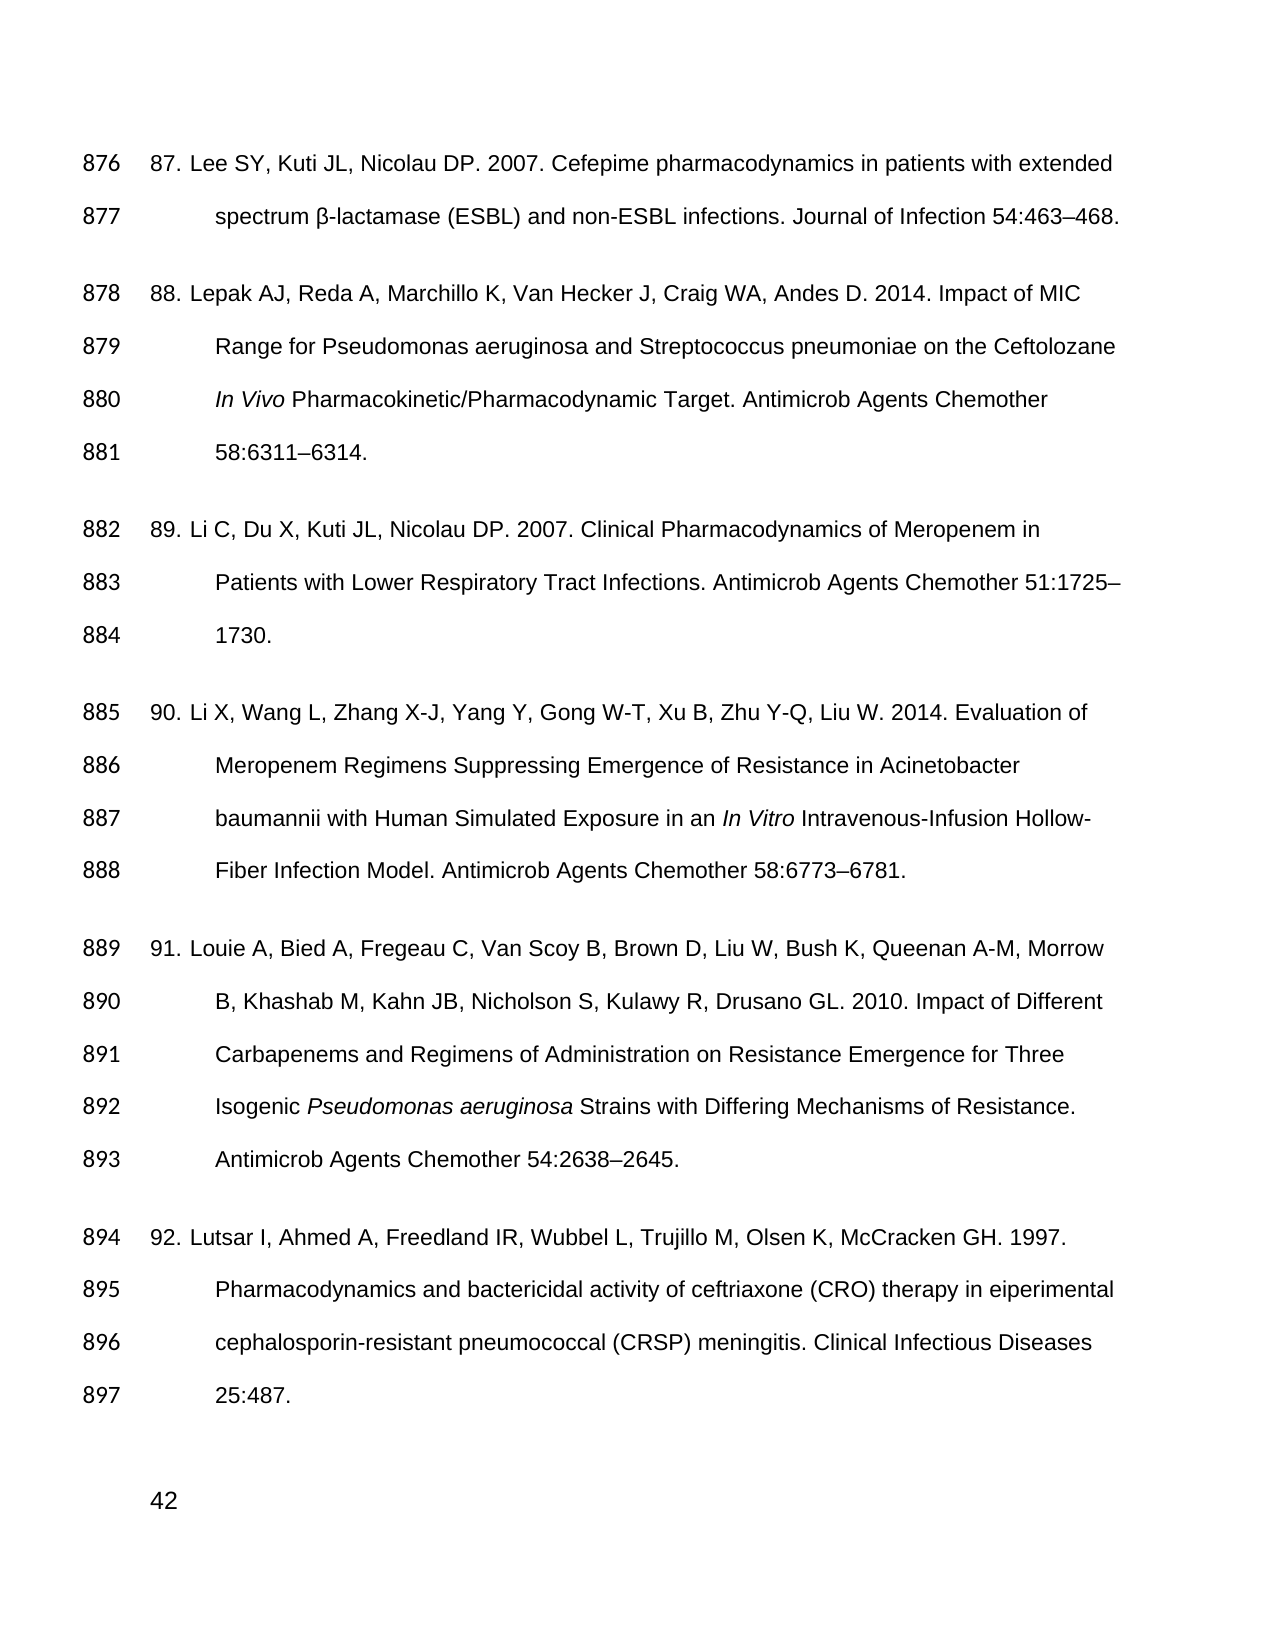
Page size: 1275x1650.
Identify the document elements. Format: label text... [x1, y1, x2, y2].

text 89. Li C, Du X, Kuti JL, Nicolau DP. 2007. Clinical Pharmacodynamics of Meropenem in Patients with Lower Respiratory Tract Infections. Antimicrob Agents Chemother 51:1725–1730. [150, 516, 1125, 648]
text 91. Louie A, Bied A, Fregeau C, Van Scoy B, Brown D, Liu W, Bush K, Queenan A-M, Morrow B, Khashab M, Kahn JB, Nicholson S, Kulawy R, Drusano GL. 2010. Impact of Different Carbapenems and Regimens of Administration on Resistance Emergence for Three Isogenic Pseudomonas aeruginosa Strains with Differing Mechanisms of Resistance. Antimicrob Agents Chemother 54:2638–2645. [150, 935, 1125, 1172]
text 88. Lepak AJ, Reda A, Marchillo K, Van Hecker J, Craig WA, Andes D. 2014. Impact of MIC Range for Pseudomonas aeruginosa and Streptococcus pneumoniae on the Ceftolozane In Vivo Pharmacokinetic/Pharmacodynamic Target. Antimicrob Agents Chemother 58:6311–6314. [150, 280, 1125, 465]
text 92. Lutsar I, Ahmed A, Freedland IR, Wubbel L, Trujillo M, Olsen K, McCracken GH. 1997. Pharmacodynamics and bactericidal activity of ceftriaxone (CRO) therapy in eiperimental cephalosporin-resistant pneumococcal (CRSP) meningitis. Clinical Infectious Diseases 25:487. [150, 1224, 1125, 1408]
text 87. Lee SY, Kuti JL, Nicolau DP. 2007. Cefepime pharmacodynamics in patients with extended spectrum β-lactamase (ESBL) and non-ESBL infections. Journal of Infection 54:463–468. [150, 150, 1125, 229]
text 90. Li X, Wang L, Zhang X-J, Yang Y, Gong W-T, Xu B, Zhu Y-Q, Liu W. 2014. Evaluation of Meropenem Regimens Suppressing Emergence of Resistance in Acinetobacter baumannii with Human Simulated Exposure in an In Vitro Intravenous-Infusion Hollow-Fiber Infection Model. Antimicrob Agents Chemother 58:6773–6781. [150, 699, 1125, 884]
